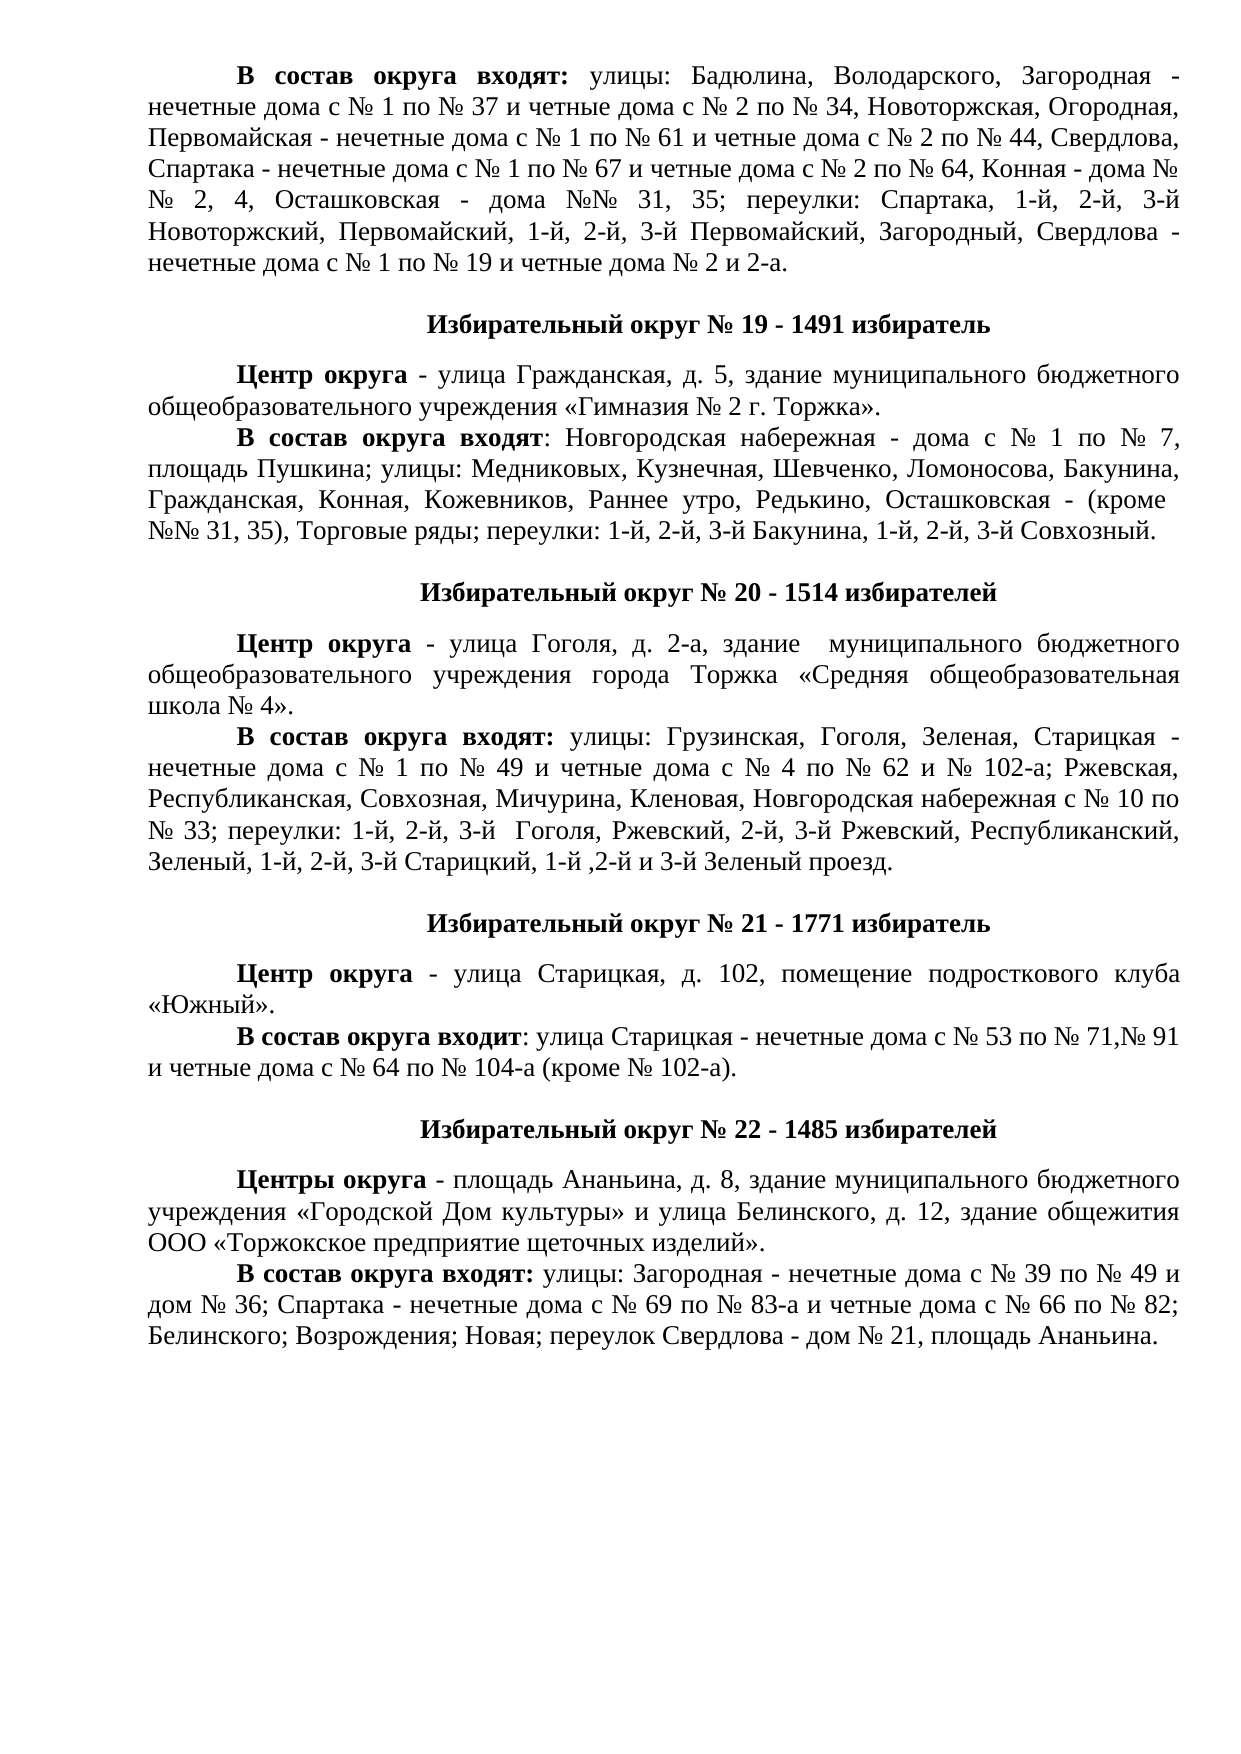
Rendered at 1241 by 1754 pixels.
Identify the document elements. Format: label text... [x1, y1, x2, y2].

text Центр округа - улица Гражданская, д. 5, здание муниципального бюджетного общеобразовательного учреждения «Гимназия № 2 г. Торжка». [148, 358, 1181, 421]
text Центр округа - улица Старицкая, д. 102, помещение подросткового клуба «Южный». [148, 957, 1181, 1020]
text В состав округа входят: улицы: Бадюлина, Володарского, Загородная - нечетные дома с № 1 по № 37 и четные дома с № 2 по № 34, Новоторжская, Огородная, Первомайская - нечетные дома с № 1 по № 61 и четные дома с № 2 по № 44, Свердлова, Спартака - нечетные дома с № 1 по № 67 и четные дома с № 2 по № 64, Конная - дома №№ 2, 4, Осташковская - дома №№ 31, 35; переулки: Спартака, 1-й, 2-й, 3-й Новоторжский, Первомайский, 1-й, 2-й, 3-й Первомайский, Загородный, Свердлова - нечетные дома с № 1 по № 19 и четные дома № 2 и 2-а. [148, 59, 1181, 277]
text В состав округа входит: улица Старицкая - нечетные дома с № 53 по № 71,№ 91 и четные дома с № 64 по № 104-а (кроме № 102-а). [148, 1020, 1181, 1082]
text Центры округа - площадь Ананьина, д. 8, здание муниципального бюджетного учреждения «Городской Дом культуры» и улица Белинского, д. 12, здание общежития ООО «Торжокское предприятие щеточных изделий». [148, 1163, 1181, 1257]
text Избирательный округ № 22 - 1485 избирателей [148, 1113, 1181, 1144]
text Избирательный округ № 20 - 1514 избирателей [148, 577, 1181, 608]
text Избирательный округ № 19 - 1491 избиратель [148, 308, 1181, 339]
text В состав округа входят: Новгородская набережная - дома с № 1 по № 7, площадь Пушкина; улицы: Медниковых, Кузнечная, Шевченко, Ломоносова, Бакунина, Гражданская, Конная, Кожевников, Раннее утро, Редькино, Осташковская - (кроме №№ 31, 35), Торговые ряды; переулки: 1-й, 2-й, 3-й Бакунина, 1-й, 2-й, 3-й Совхозный. [148, 421, 1181, 545]
text Избирательный округ № 21 - 1771 избиратель [148, 907, 1181, 938]
text В состав округа входят: улицы: Загородная - нечетные дома с № 39 по № 49 и дом № 36; Спартака - нечетные дома с № 69 по № 83-а и четные дома с № 66 по № 82; Белинского; Возрождения; Новая; переулок Свердлова - дом № 21, площадь Ананьина. [148, 1257, 1181, 1350]
text В состав округа входят: улицы: Грузинская, Гоголя, Зеленая, Старицкая - нечетные дома с № 1 по № 49 и четные дома с № 4 по № 62 и № 102-а; Ржевская, Республиканская, Совхозная, Мичурина, Кленовая, Новгородская набережная с № 10 по № 33; переулки: 1-й, 2-й, 3-й Гоголя, Ржевский, 2-й, 3-й Ржевский, Республиканский, Зеленый, 1-й, 2-й, 3-й Старицкий, 1-й ,2-й и 3-й Зеленый проезд. [148, 720, 1181, 876]
text Центр округа - улица Гоголя, д. 2-а, здание муниципального бюджетного общеобразовательного учреждения города Торжка «Средняя общеобразовательная школа № 4». [148, 627, 1181, 720]
